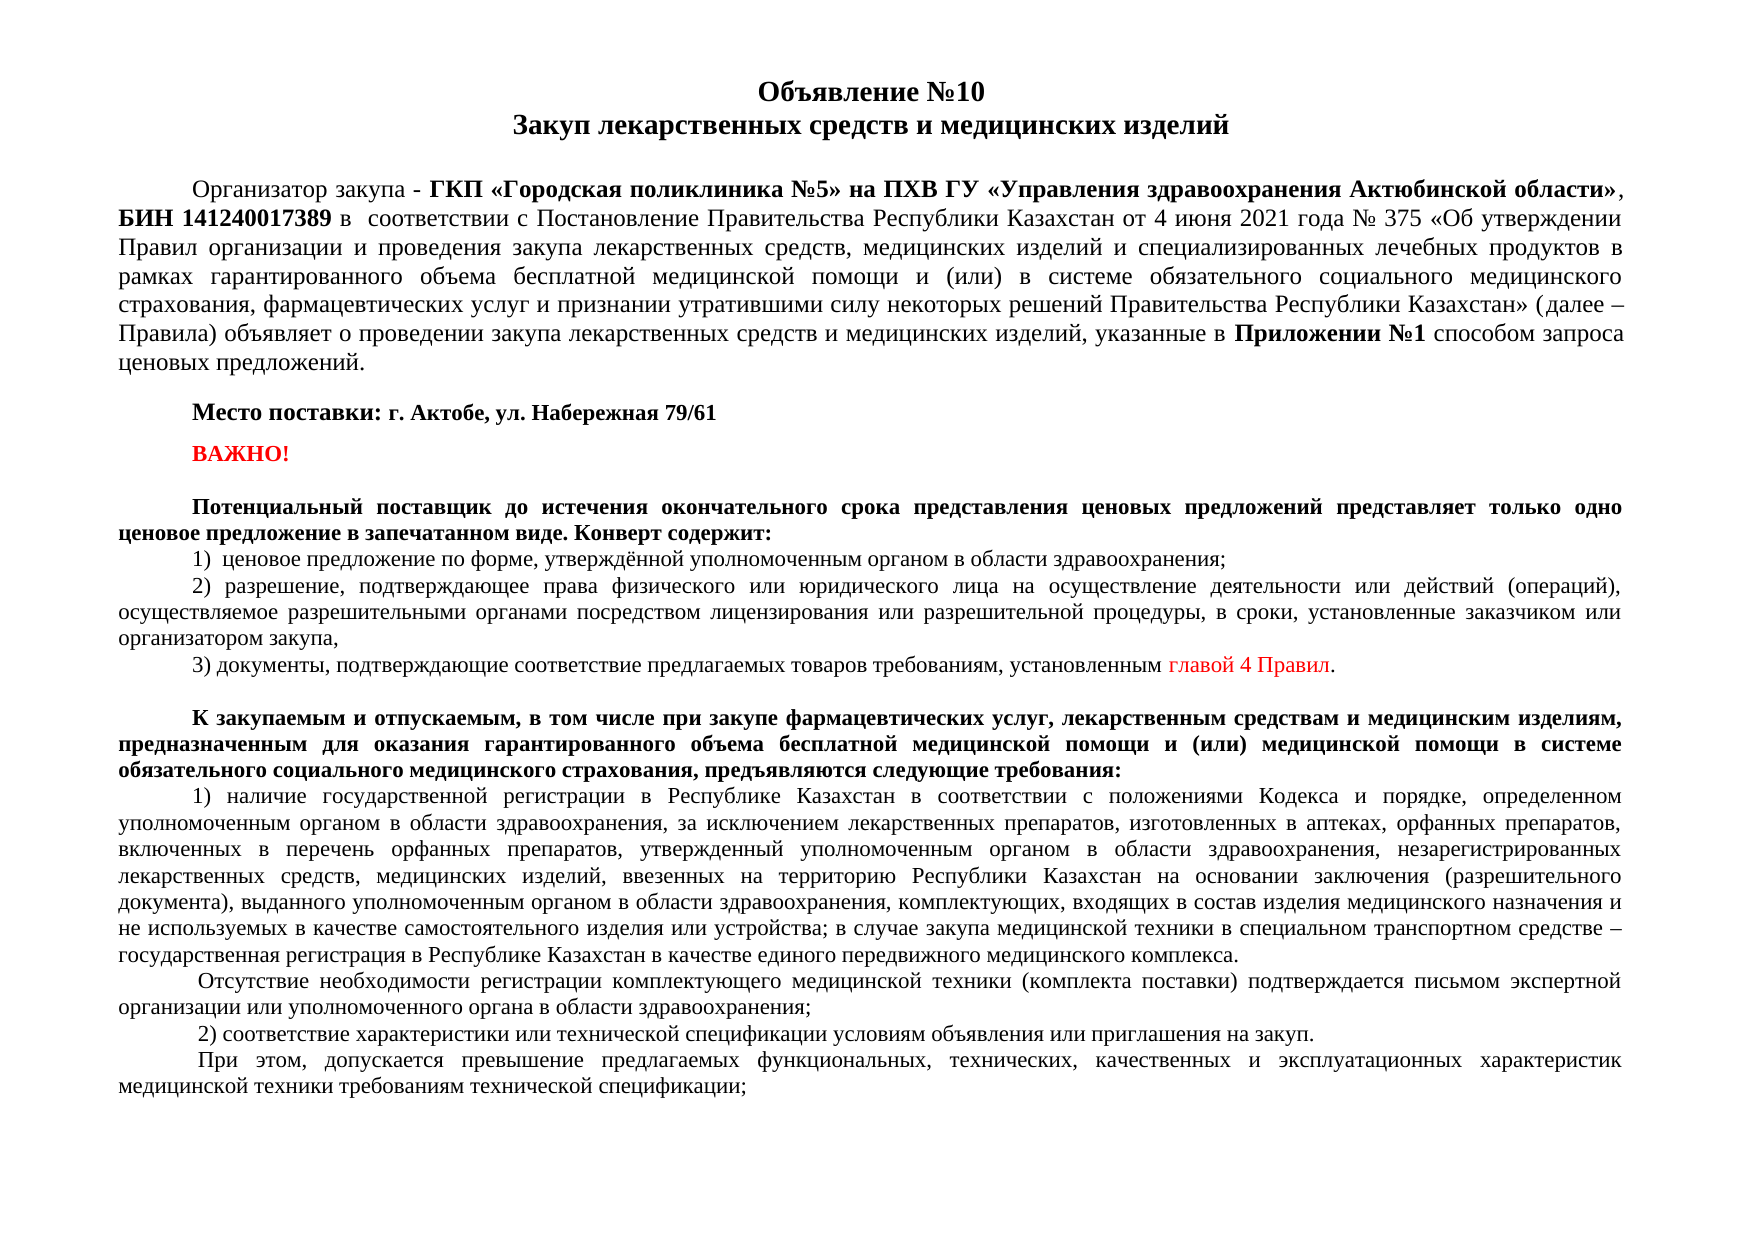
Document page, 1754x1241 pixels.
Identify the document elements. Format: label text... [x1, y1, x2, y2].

text Потенциальный поставщик до истечения окончательного срока представления ценовых предложений представляет только одно ценовое предложение в запечатанном виде. Конверт содержит: [118, 493, 1624, 545]
text 1) ценовое предложение по форме, утверждённой уполномоченным органом в области здравоохранения; [118, 545, 1624, 572]
text При этом, допускается превышение предлагаемых функциональных, технических, качественных и эксплуатационных характеристик медицинской техники требованиям технической спецификации; [118, 1046, 1624, 1099]
text 3) документы, подтверждающие соответствие предлагаемых товаров требованиям, установленным главой 4 Правил. [118, 651, 1624, 677]
text Объявление №10 [118, 74, 1624, 107]
text 1) наличие государственной регистрации в Республике Казахстан в соответствии с положениями Кодекса и порядке, определенном уполномоченным органом в области здравоохранения, за исключением лекарственных препаратов, изготовленных в аптеках, орфанных препаратов, включенных в перечень орфанных препаратов, утвержденный уполномоченным органом в области здравоохранения, незарегистрированных лекарственных средств, медицинских изделий, ввезенных на территорию Республики Казахстан на основании заключения (разрешительного документа), выданного уполномоченным органом в области здравоохранения, комплектующих, входящих в состав изделия медицинского назначения и не используемых в качестве самостоятельного изделия или устройства; в случае закупа медицинской техники в специальном транспортном средстве – государственная регистрация в Республике Казахстан в качестве единого передвижного медицинского комплекса. [118, 783, 1624, 967]
text К закупаемым и отпускаемым, в том числе при закупе фармацевтических услуг, лекарственным средствам и медицинским изделиям, предназначенным для оказания гарантированного объема бесплатной медицинской помощи и (или) медицинской помощи в системе обязательного социального медицинского страхования, предъявляются следующие требования: [118, 703, 1624, 783]
text Отсутствие необходимости регистрации комплектующего медицинской техники (комплекта поставки) подтверждается письмом экспертной организации или уполномоченного органа в области здравоохранения; [118, 967, 1624, 1020]
text Закуп лекарственных средств и медицинских изделий [118, 107, 1624, 141]
text ВАЖНО! [118, 440, 1624, 466]
text Организатор закупа - ГКП «Городская поликлиника №5» на ПХВ ГУ «Управления здравоохранения Актюбинской области», БИН 141240017389 в соответствии с Постановление Правительства Республики Казахстан от 4 июня 2021 года № 375 «Об утверждении Правил организации и проведения закупа лекарственных средств, медицинских изделий и специализированных лечебных продуктов в рамках гарантированного объема бесплатной медицинской помощи и (или) в системе обязательного социального медицинского страхования, фармацевтических услуг и признании утратившими силу некоторых решений Правительства Республики Казахстан» (далее – Правила) объявляет о проведении закупа лекарственных средств и медицинских изделий, указанные в Приложении №1 способом запроса ценовых предложений. [118, 174, 1624, 376]
text 2) соответствие характеристики или технической спецификации условиям объявления или приглашения на закуп. [118, 1020, 1624, 1046]
text Место поставки: г. Актобе, ул. Набережная 79/61 [118, 397, 1624, 425]
text 2) разрешение, подтверждающее права физического или юридического лица на осуществление деятельности или действий (операций), осуществляемое разрешительными органами посредством лицензирования или разрешительной процедуры, в сроки, установленные заказчиком или организатором закупа, [118, 572, 1624, 651]
